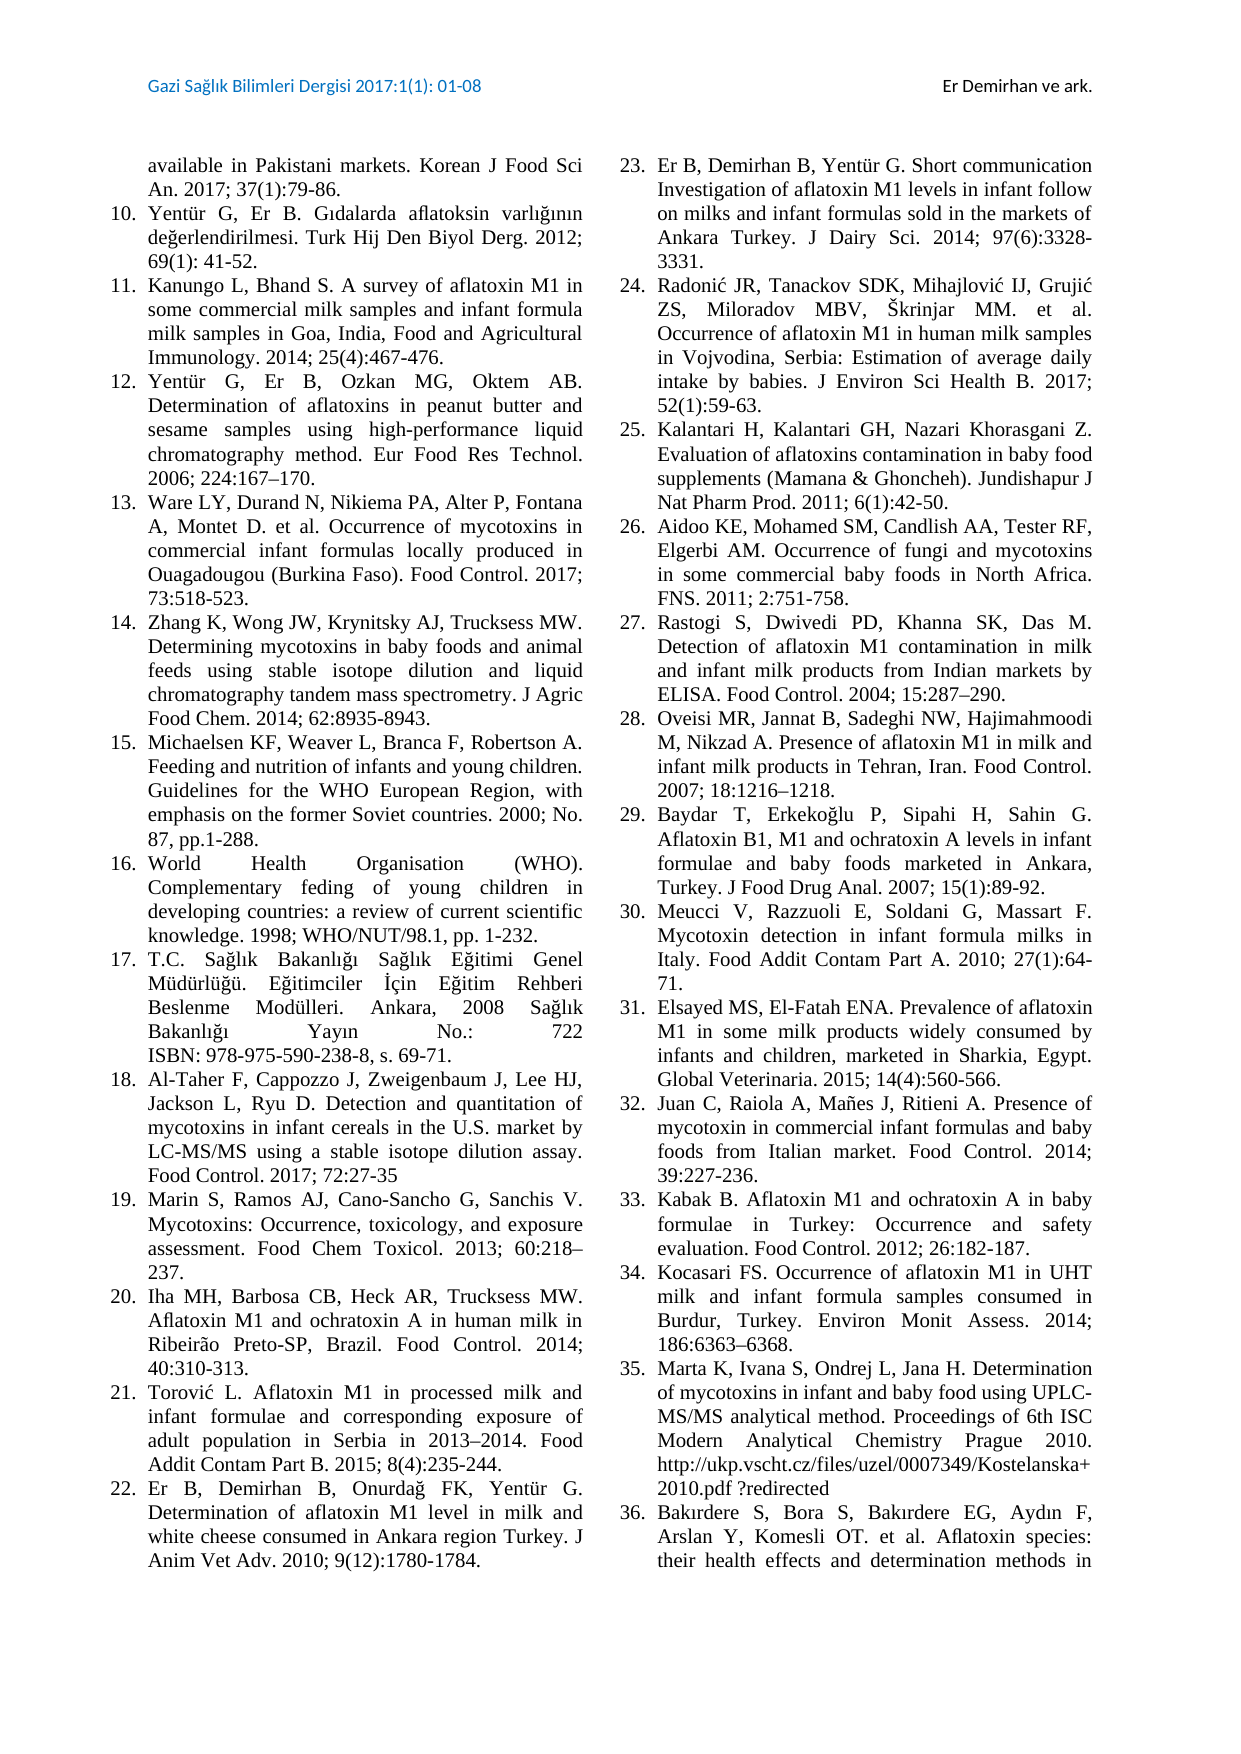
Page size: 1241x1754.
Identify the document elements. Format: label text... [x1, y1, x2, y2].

list Ware LY, Durand N, Nikiema PA, Alter P, Fontana A, Montet D. et al. Occurrence of mycotoxins in commercial infant formulas locally produced in Ouagadougou (Burkina Faso). Food Control. 2017; 73:518-523. [110, 489, 583, 610]
list Elsayed MS, El-Fatah ENA. Prevalence of aflatoxin M1 in some milk products widely consumed by infants and children, marketed in Sharkia, Egypt. Global Veterinaria. 2015; 14(4):560-566. [620, 995, 1093, 1091]
list Baydar T, Erkekoğlu P, Sipahi H, Sahin G. Aflatoxin B1, M1 and ochratoxin A levels in infant formulae and baby foods marketed in Ankara, Turkey. J Food Drug Anal. 2007; 15(1):89-92. [620, 802, 1093, 899]
list Torović L. Aflatoxin M1 in processed milk and infant formulae and corresponding exposure of adult population in Serbia in 2013–2014. Food Addit Contam Part B. 2015; 8(4):235-244. [110, 1380, 583, 1476]
list World Health Organisation (WHO). Complementary feding of young children in developing countries: a review of current scientific knowledge. 1998; WHO/NUT/98.1, pp. 1-232. [110, 851, 583, 947]
list Yentür G, Er B. Gıdalarda aﬂatoksin varlığının değerlendirilmesi. Turk Hij Den Biyol Derg. 2012; 69(1): 41-52. [110, 201, 583, 273]
list Oveisi MR, Jannat B, Sadeghi NW, Hajimahmoodi M, Nikzad A. Presence of aflatoxin M1 in milk and infant milk products in Tehran, Iran. Food Control. 2007; 18:1216–1218. [620, 706, 1093, 802]
list Al-Taher F, Cappozzo J, Zweigenbaum J, Lee HJ, Jackson L, Ryu D. Detection and quantitation of mycotoxins in infant cereals in the U.S. market by LC-MS/MS using a stable isotope dilution assay. Food Control. 2017; 72:27-35 [110, 1067, 583, 1187]
list Kocasari FS. Occurrence of aflatoxin M1 in UHT milk and infant formula samples consumed in Burdur, Turkey. Environ Monit Assess. 2014; 186:6363–6368. [620, 1259, 1093, 1356]
list Aidoo KE, Mohamed SM, Candlish AA, Tester RF, Elgerbi AM. Occurrence of fungi and mycotoxins in some commercial baby foods in North Africa. FNS. 2011; 2:751-758. [620, 514, 1093, 610]
list Radonić JR, Tanackov SDK, Mihajlović IJ, Grujić ZS, Miloradov MBV, Škrinjar MM. et al. Occurrence of aflatoxin M1 in human milk samples in Vojvodina, Serbia: Estimation of average daily intake by babies. J Environ Sci Health B. 2017; 52(1):59-63. [620, 273, 1093, 417]
list T.C. Sağlık Bakanlığı Sağlık Eğitimi Genel Müdürlüğü. Eğitimciler İçin Eğitim Rehberi Beslenme Modülleri. Ankara, 2008 Sağlık Bakanlığı Yayın No.: 722 ISBN: 978-975-590-238-8, s. 69-71. [110, 947, 583, 1067]
list Zhang K, Wong JW, Krynitsky AJ, Trucksess MW. Determining mycotoxins in baby foods and animal feeds using stable isotope dilution and liquid chromatography tandem mass spectrometry. J Agric Food Chem. 2014; 62:8935-8943. [110, 610, 583, 730]
list Marta K, Ivana S, Ondrej L, Jana H. Determination of mycotoxins in infant and baby food using UPLC-MS/MS analytical method. Proceedings of 6th ISC Modern Analytical Chemistry Prague 2010. http://ukp.vscht.cz/files/uzel/0007349/Kostelanska+2010.pdf ?redirected [620, 1356, 1093, 1500]
list Rastogi S, Dwivedi PD, Khanna SK, Das M. Detection of aflatoxin M1 contamination in milk and infant milk products from Indian markets by ELISA. Food Control. 2004; 15:287–290. [620, 610, 1093, 706]
list Kabak B. Aflatoxin M1 and ochratoxin A in baby formulae in Turkey: Occurrence and safety evaluation. Food Control. 2012; 26:182-187. [620, 1187, 1093, 1259]
list Kalantari H, Kalantari GH, Nazari Khorasgani Z. Evaluation of aflatoxins contamination in baby food supplements (Mamana & Ghoncheh). Jundishapur J Nat Pharm Prod. 2011; 6(1):42-50. [620, 417, 1093, 514]
list Marin S, Ramos AJ, Cano-Sancho G, Sanchis V. Mycotoxins: Occurrence, toxicology, and exposure assessment. Food Chem Toxicol. 2013; 60:218–237. [110, 1187, 583, 1284]
list Yentür G, Er B, Ozkan MG, Oktem AB. Determination of aflatoxins in peanut butter and sesame samples using high-performance liquid chromatography method. Eur Food Res Technol. 2006; 224:167–170. [110, 369, 583, 489]
list Iha MH, Barbosa CB, Heck AR, Trucksess MW. Aﬂatoxin M1 and ochratoxin A in human milk in Ribeirão Preto-SP, Brazil. Food Control. 2014; 40:310-313. [110, 1284, 583, 1380]
list Michaelsen KF, Weaver L, Branca F, Robertson A. Feeding and nutrition of infants and young children. Guidelines for the WHO European Region, with emphasis on the former Soviet countries. 2000; No. 87, pp.1-288. [110, 730, 583, 851]
list Juan C, Raiola A, Mañes J, Ritieni A. Presence of mycotoxin in commercial infant formulas and baby foods from Italian market. Food Control. 2014; 39:227-236. [620, 1091, 1093, 1187]
list Er B, Demirhan B, Onurdağ FK, Yentür G. Determination of aflatoxin M1 level in milk and white cheese consumed in Ankara region Turkey. J Anim Vet Adv. 2010; 9(12):1780-1784. [110, 1476, 583, 1572]
list Meucci V, Razzuoli E, Soldani G, Massart F. Mycotoxin detection in infant formula milks in Italy. Food Addit Contam Part A. 2010; 27(1):64-71. [620, 899, 1093, 995]
list Kanungo L, Bhand S. A survey of aflatoxin M1 in some commercial milk samples and infant formula milk samples in Goa, India, Food and Agricultural Immunology. 2014; 25(4):467-476. [110, 273, 583, 369]
list Er B, Demirhan B, Yentür G. Short communication Investigation of aflatoxin M1 levels in infant follow on milks and infant formulas sold in the markets of Ankara Turkey. J Dairy Sci. 2014; 97(6):3328-3331. [620, 153, 1093, 273]
